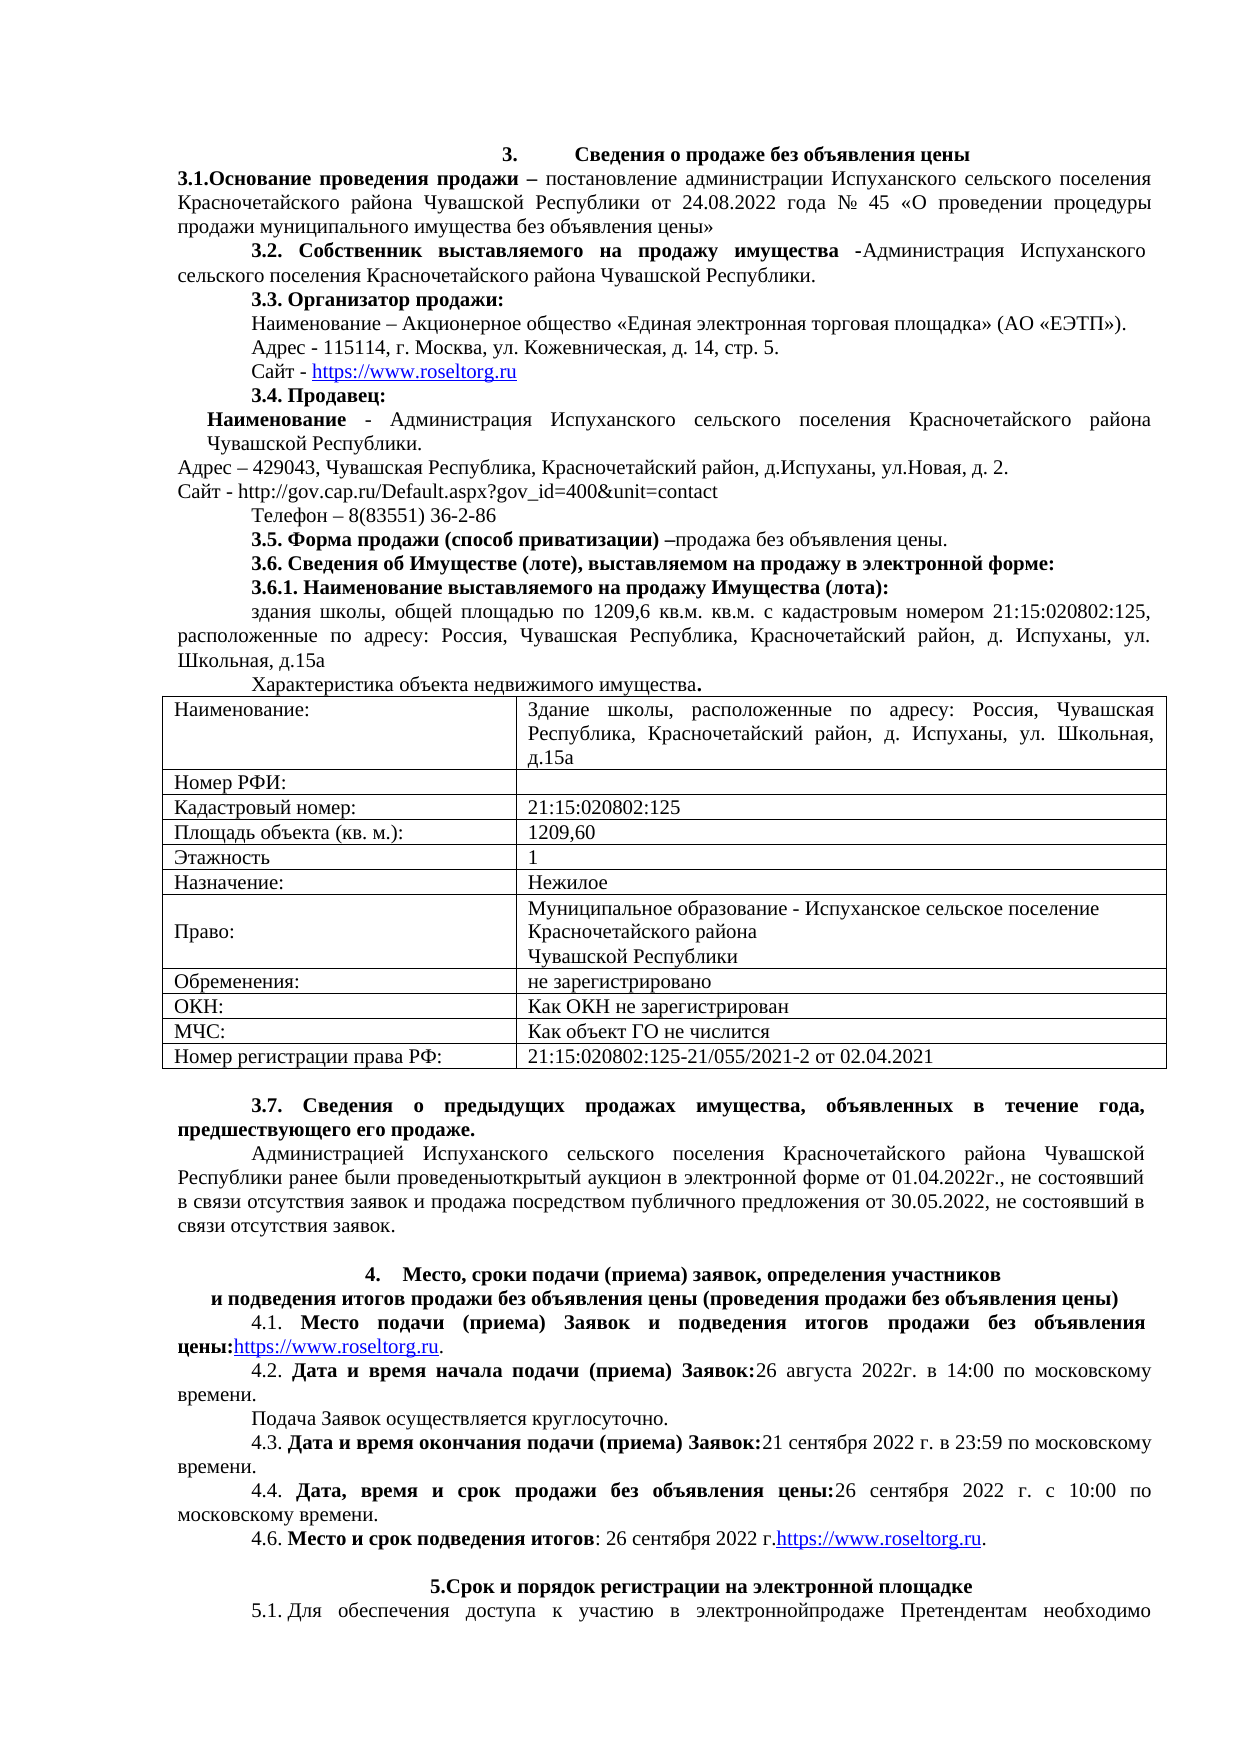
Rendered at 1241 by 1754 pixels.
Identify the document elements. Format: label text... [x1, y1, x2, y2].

text 4.1. Место подачи (приема) Заявок и подведения итогов продажи без объявления цены:https://www.roseltorg.ru. [177, 1310, 1146, 1358]
text 4.4. Дата, время и срок продажи без объявления цены:26 сентября 2022 г. с 10:00 по московскому времени. [177, 1478, 1152, 1526]
table_cell Нежилое [517, 870, 1166, 894]
text Наименование – Акционерное общество «Единая электронная торговая площадка» (АО «ЕЭТП»). [177, 311, 1152, 335]
table_cell 21:15:020802:125 [517, 795, 1166, 819]
text Сайт - http://gov.cap.ru/Default.aspx?gov_id=400&unit=contact [177, 479, 1152, 503]
list Место, сроки подачи (приема) заявок, определения участников [215, 1262, 1152, 1286]
text 3.4. Продавец: [177, 383, 1152, 407]
text Сайт - https://www.roseltorg.ru [177, 359, 1152, 383]
text 3.2. Собственник выставляемого на продажу имущества -Администрация Испуханского сельского поселения Красночетайского района Чувашской Республики. [177, 238, 1146, 287]
table_cell Право: [163, 895, 516, 968]
text 3.3. Организатор продажи: [177, 287, 1152, 311]
table_cell Муниципальное образование - Испуханское сельское поселение Красночетайского района Чувашской Республики [517, 895, 1166, 968]
table_cell Как ОКН не зарегистрирован [517, 994, 1166, 1018]
text Адрес - 115114, г. Москва, ул. Кожевническая, д. 14, стр. 5. [177, 335, 1152, 359]
table_cell Номер регистрации права РФ: [163, 1044, 516, 1068]
table_cell Номер РФИ: [163, 770, 516, 794]
text 4.6. Место и срок подведения итогов: 26 сентября 2022 г.https://www.roseltorg.ru. [177, 1526, 1152, 1550]
text Администрацией Испуханского сельского поселения Красночетайского района Чувашской Республики ранее были проведеныоткрытый аукцион в электронной форме от 01.04.2022г., не состоявший в связи отсутствия заявок и продажа посредством публичного предложения от 30.05.2022, не состоявший в связи отсутствия заявок. [177, 1141, 1146, 1237]
text Адрес – 429043, Чувашская Республика, Красночетайский район, д.Испуханы, ул.Новая, д. 2. [177, 455, 1152, 479]
table_cell 1 [517, 845, 1166, 869]
table_cell ОКН: [163, 994, 516, 1018]
table_header Здание школы, расположенные по адресу: Россия, Чувашская Республика, Красночетайский район, д. Испуханы, ул. Школьная, д.15а [517, 697, 1166, 769]
table_cell Кадастровый номер: [163, 795, 516, 819]
table_cell МЧС: [163, 1019, 516, 1043]
table_cell Площадь объекта (кв. м.): [163, 820, 516, 844]
text 3.1.Основание проведения продажи – постановление администрации Испуханского сельского поселения Красночетайского района Чувашской Республики от 24.08.2022 года № 45 «О проведении процедуры продажи муниципального имущества без объявления цены» [177, 166, 1152, 238]
text 3.6.1. Наименование выставляемого на продажу Имущества (лота): [177, 575, 1152, 599]
table_cell 1209,60 [517, 820, 1166, 844]
text Характеристика объекта недвижимого имущества. [177, 672, 1152, 696]
text Наименование - Администрация Испуханского сельского поселения Красночетайского района Чувашской Республики. [207, 407, 1152, 455]
table_header Наименование: [163, 697, 516, 769]
table_cell Этажность [163, 845, 516, 869]
table_cell 21:15:020802:125-21/055/2021-2 от 02.04.2021 [517, 1044, 1166, 1068]
text здания школы, общей площадью по 1209,6 кв.м. кв.м. с кадастровым номером 21:15:020802:125, расположенные по адресу: Россия, Чувашская Республика, Красночетайский район, д. Испуханы, ул. Школьная, д.15а [177, 599, 1152, 672]
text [177, 1598, 1152, 1622]
table_cell [517, 770, 1166, 794]
table_cell Обременения: [163, 969, 516, 993]
text 3.5. Форма продажи (способ приватизации) –продажа без объявления цены. [177, 527, 1146, 551]
text и подведения итогов продажи без объявления цены (проведения продажи без объявления цены) [177, 1286, 1152, 1310]
text 3.7. Сведения о предыдущих продажах имущества, объявленных в течение года, предшествующего его продаже. [177, 1093, 1146, 1141]
table_cell не зарегистрировано [517, 969, 1166, 993]
text Телефон – 8(83551) 36-2-86 [207, 503, 1152, 527]
text 5.Срок и порядок регистрации на электронной площадке [177, 1574, 1152, 1598]
text Подача Заявок осуществляется круглосуточно. [177, 1406, 1152, 1430]
table_cell Назначение: [163, 870, 516, 894]
table_cell Как объект ГО не числится [517, 1019, 1166, 1043]
text 3.6. Сведения об Имуществе (лоте), выставляемом на продажу в электронной форме: [177, 551, 1152, 575]
list Сведения о продаже без объявления цены [252, 142, 1146, 166]
text 4.2. Дата и время начала подачи (приема) Заявок:26 августа 2022г. в 14:00 по московскому времени. [177, 1358, 1152, 1406]
text 4.3. Дата и время окончания подачи (приема) Заявок:21 сентября 2022 г. в 23:59 по московскому времени. [177, 1430, 1152, 1478]
